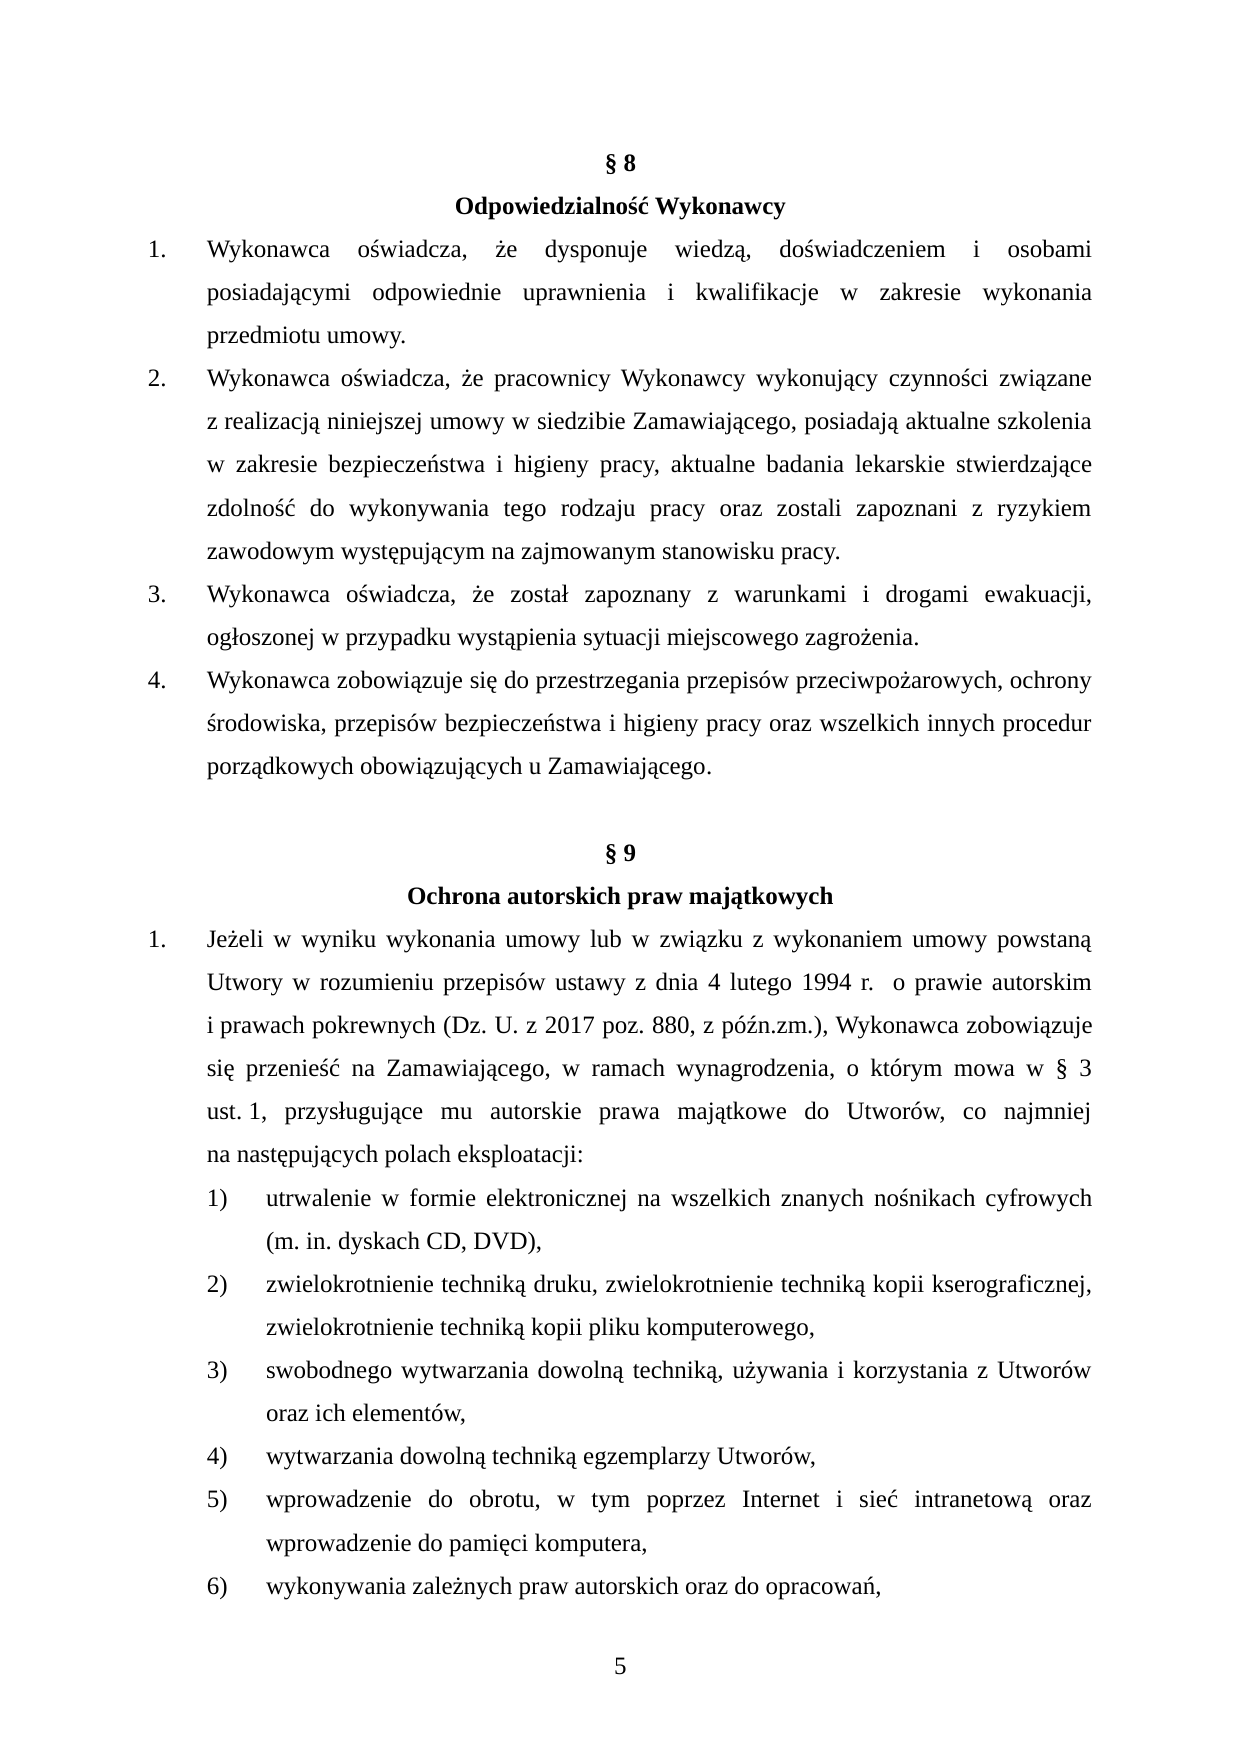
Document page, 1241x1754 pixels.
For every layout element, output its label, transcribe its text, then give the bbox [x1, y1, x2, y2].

list wprowadzenie do obrotu, w tym poprzez Internet i sieć intranetową oraz wprowadzenie do pamięci komputera, [207, 1484, 1093, 1556]
list wytwarzania dowolną techniką egzemplarzy Utworów, [207, 1441, 1093, 1470]
list Jeżeli w wyniku wykonania umowy lub w związku z wykonaniem umowy powstaną Utwory w rozumieniu przepisów ustawy z dnia 4 lutego 1994 r. o prawie autorskim i prawach pokrewnych (Dz. U. z 2017 poz. 880, z późn.zm.), Wykonawca zobowiązuje się przenieść na Zamawiającego, w ramach wynagrodzenia, o którym mowa w § 3 ust. 1, przysługujące mu autorskie prawa majątkowe do Utworów, co najmniej na następujących polach eksploatacji: [148, 924, 1093, 1168]
list Wykonawca oświadcza, że pracownicy Wykonawcy wykonujący czynności związane z realizacją niniejszej umowy w siedzibie Zamawiającego, posiadają aktualne szkolenia w zakresie bezpieczeństwa i higieny pracy, aktualne badania lekarskie stwierdzające zdolność do wykonywania tego rodzaju pracy oraz zostali zapoznani z ryzykiem zawodowym występującym na zajmowanym stanowisku pracy. [148, 363, 1093, 564]
list utrwalenie w formie elektronicznej na wszelkich znanych nośnikach cyfrowych (m. in. dyskach CD, DVD), [207, 1183, 1093, 1254]
list § 8 [148, 148, 1093, 176]
list swobodnego wytwarzania dowolną techniką, używania i korzystania z Utworów oraz ich elementów, [207, 1355, 1093, 1427]
list Wykonawca zobowiązuje się do przestrzegania przepisów przeciwpożarowych, ochrony środowiska, przepisów bezpieczeństwa i higieny pracy oraz wszelkich innych procedur porządkowych obowiązujących u Zamawiającego. [148, 665, 1093, 780]
list zwielokrotnienie techniką druku, zwielokrotnienie techniką kopii kserograficznej, zwielokrotnienie techniką kopii pliku komputerowego, [207, 1269, 1093, 1341]
list Wykonawca oświadcza, że został zapoznany z warunkami i drogami ewakuacji, ogłoszonej w przypadku wystąpienia sytuacji miejscowego zagrożenia. [148, 579, 1093, 651]
list Odpowiedzialność Wykonawcy [148, 191, 1093, 219]
list wykonywania zależnych praw autorskich oraz do opracowań, [207, 1571, 1093, 1599]
list Wykonawca oświadcza, że dysponuje wiedzą, doświadczeniem i osobami posiadającymi odpowiednie uprawnienia i kwalifikacje w zakresie wykonania przedmiotu umowy. [148, 234, 1093, 349]
text Ochrona autorskich praw majątkowych [148, 881, 1093, 909]
text § 9 [148, 838, 1093, 866]
